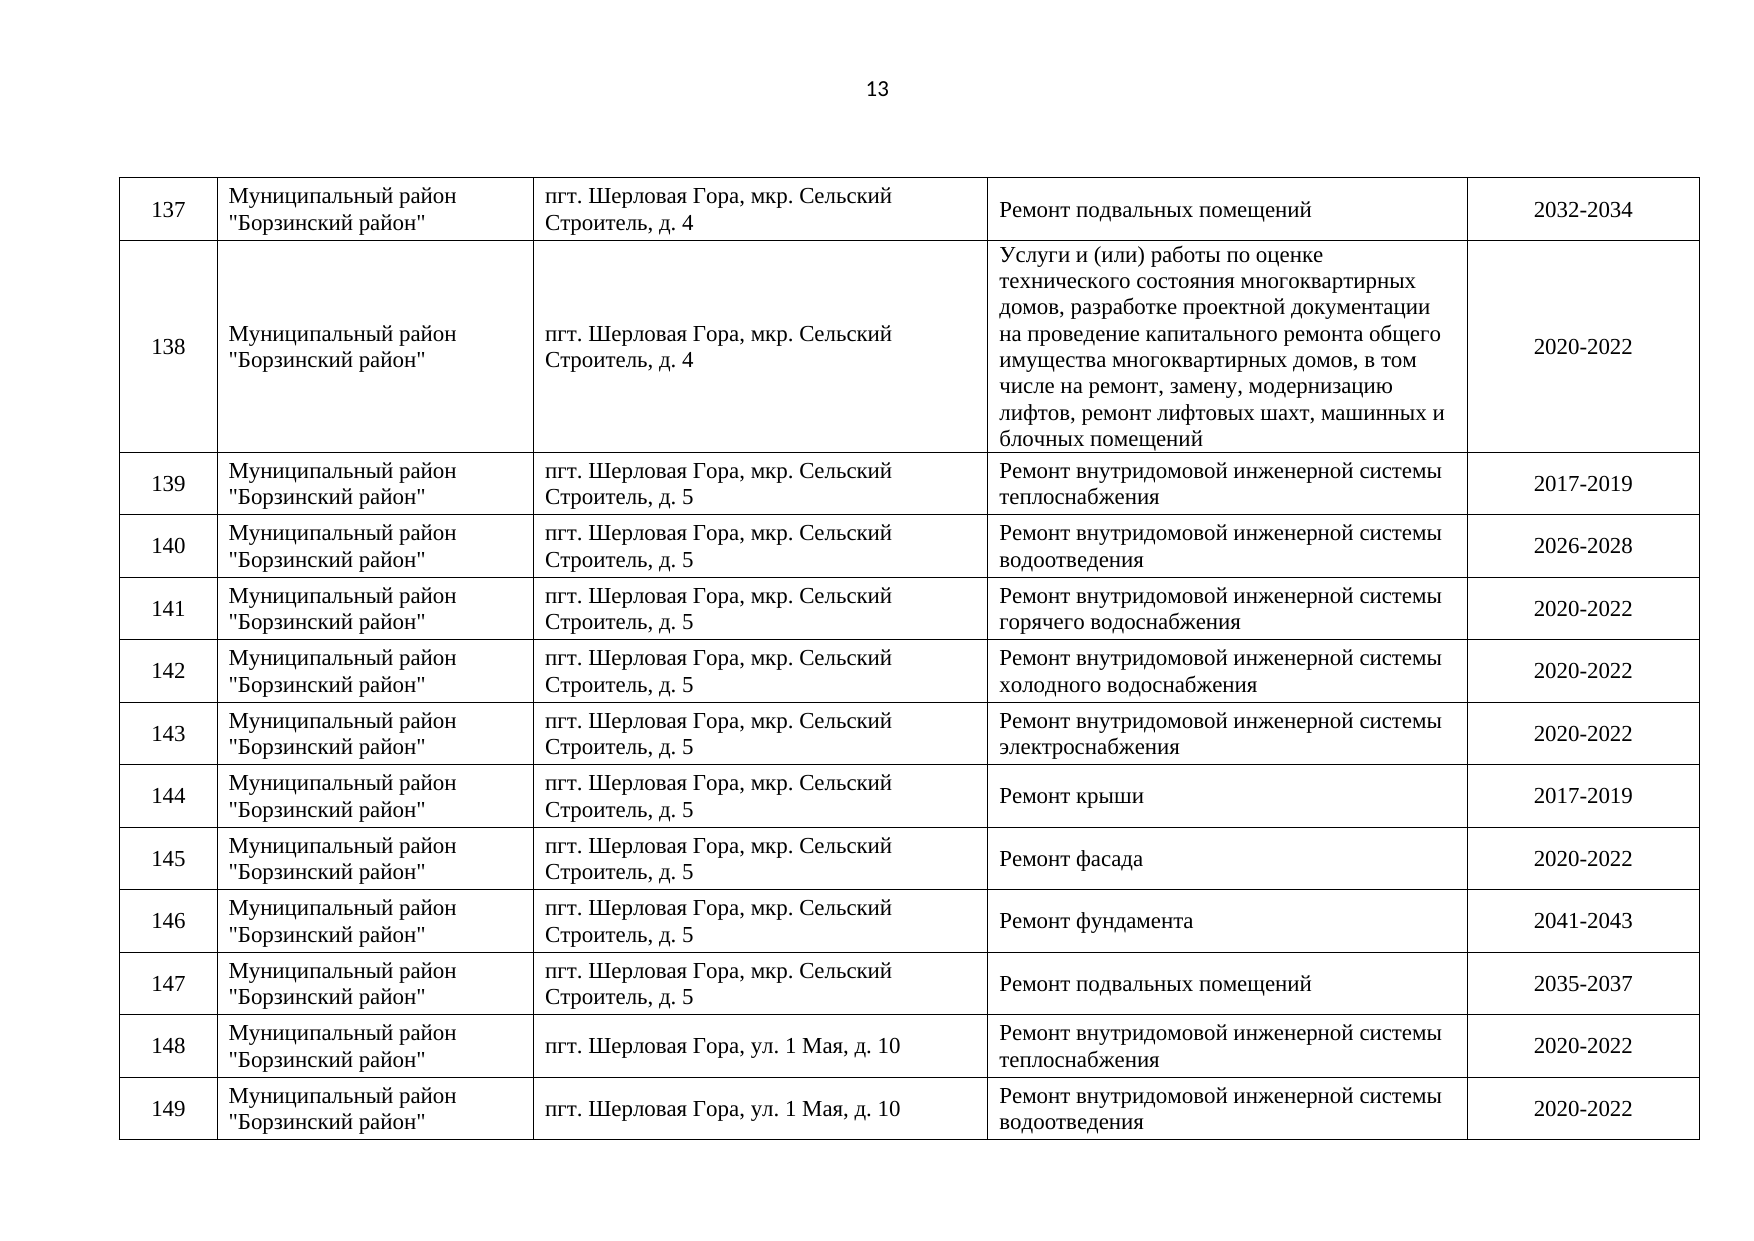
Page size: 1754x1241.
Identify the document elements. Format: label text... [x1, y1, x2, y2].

table_cell 2026-2028 [1468, 515, 1699, 577]
table_cell 2017-2019 [1468, 453, 1699, 514]
table_cell 2020-2022 [1468, 640, 1699, 702]
table_cell 149 [120, 1078, 217, 1139]
table_cell 2020-2022 [1468, 828, 1699, 889]
table_cell 148 [120, 1015, 217, 1077]
table_cell Муниципальный район "Борзинский район" [218, 1015, 533, 1077]
table_cell пгт. Шерловая Гора, мкр. Сельский Строитель, д. 5 [534, 640, 987, 702]
table_cell Муниципальный район "Борзинский район" [218, 640, 533, 702]
table_cell 2041-2043 [1468, 890, 1699, 952]
table_cell Ремонт крыши [988, 765, 1467, 827]
table_cell 2020-2022 [1468, 241, 1699, 452]
table_cell 138 [120, 241, 217, 452]
table_cell Ремонт внутридомовой инженерной системы теплоснабжения [988, 1015, 1467, 1077]
table_cell Ремонт фундамента [988, 890, 1467, 952]
table_cell Ремонт внутридомовой инженерной системы горячего водоснабжения [988, 578, 1467, 639]
table_cell пгт. Шерловая Гора, мкр. Сельский Строитель, д. 5 [534, 828, 987, 889]
table_cell Муниципальный район "Борзинский район" [218, 828, 533, 889]
table_cell 144 [120, 765, 217, 827]
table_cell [534, 241, 987, 452]
table_cell пгт. Шерловая Гора, мкр. Сельский Строитель, д. 5 [534, 578, 987, 639]
table_cell 146 [120, 890, 217, 952]
table_cell Услуги и (или) работы по оценке технического состояния многоквартирных домов, разработке проектной документации на проведение капитального ремонта общего имущества многоквартирных домов, в том числе на ремонт, замену, модернизацию лифтов, ремонт лифтовых шахт, машинных и блочных помещений [988, 241, 1467, 452]
table_cell Ремонт подвальных помещений [988, 953, 1467, 1014]
table_cell 147 [120, 953, 217, 1014]
table_cell 2020-2022 [1468, 1078, 1699, 1139]
table_cell Ремонт фасада [988, 828, 1467, 889]
table_cell пгт. Шерловая Гора, мкр. Сельский Строитель, д. 5 [534, 453, 987, 514]
table_cell Муниципальный район "Борзинский район" [218, 765, 533, 827]
table_cell 143 [120, 703, 217, 764]
table_cell Муниципальный район "Борзинский район" [218, 953, 533, 1014]
table_cell 142 [120, 640, 217, 702]
table_cell пгт. Шерловая Гора, мкр. Сельский Строитель, д. 5 [534, 515, 987, 577]
table_cell 139 [120, 453, 217, 514]
table_cell Муниципальный район "Борзинский район" [218, 578, 533, 639]
table_cell 2020-2022 [1468, 1015, 1699, 1077]
table_cell Ремонт подвальных помещений [988, 178, 1467, 240]
table_cell пгт. Шерловая Гора, ул. 1 Мая, д. 10 [534, 1015, 987, 1077]
table_cell 141 [120, 578, 217, 639]
table_cell пгт. Шерловая Гора, мкр. Сельский Строитель, д. 5 [534, 703, 987, 764]
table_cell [534, 178, 987, 240]
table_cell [534, 1078, 987, 1139]
table_cell Ремонт внутридомовой инженерной системы холодного водоснабжения [988, 640, 1467, 702]
table_cell 2032-2034 [1468, 178, 1699, 240]
table_cell Муниципальный район "Борзинский район" [218, 703, 533, 764]
table_cell 2017-2019 [1468, 765, 1699, 827]
table_cell Ремонт внутридомовой инженерной системы водоотведения [988, 1078, 1467, 1139]
table_cell пгт. Шерловая Гора, мкр. Сельский Строитель, д. 5 [534, 765, 987, 827]
table_cell 145 [120, 828, 217, 889]
table_cell Муниципальный район "Борзинский район" [218, 453, 533, 514]
table_cell Ремонт внутридомовой инженерной системы теплоснабжения [988, 453, 1467, 514]
table_cell пгт. Шерловая Гора, мкр. Сельский Строитель, д. 5 [534, 953, 987, 1014]
table_cell 2020-2022 [1468, 578, 1699, 639]
table_cell Муниципальный район "Борзинский район" [218, 515, 533, 577]
table_cell 140 [120, 515, 217, 577]
table_cell 2020-2022 [1468, 703, 1699, 764]
table_cell 137 [120, 178, 217, 240]
table_cell пгт. Шерловая Гора, мкр. Сельский Строитель, д. 5 [534, 890, 987, 952]
table_cell Муниципальный район "Борзинский район" [218, 890, 533, 952]
table_cell 2035-2037 [1468, 953, 1699, 1014]
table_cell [218, 1078, 533, 1139]
table_cell Ремонт внутридомовой инженерной системы электроснабжения [988, 703, 1467, 764]
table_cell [218, 178, 533, 240]
table_cell Муниципальный район "Борзинский район" [218, 241, 533, 452]
table_cell Ремонт внутридомовой инженерной системы водоотведения [988, 515, 1467, 577]
